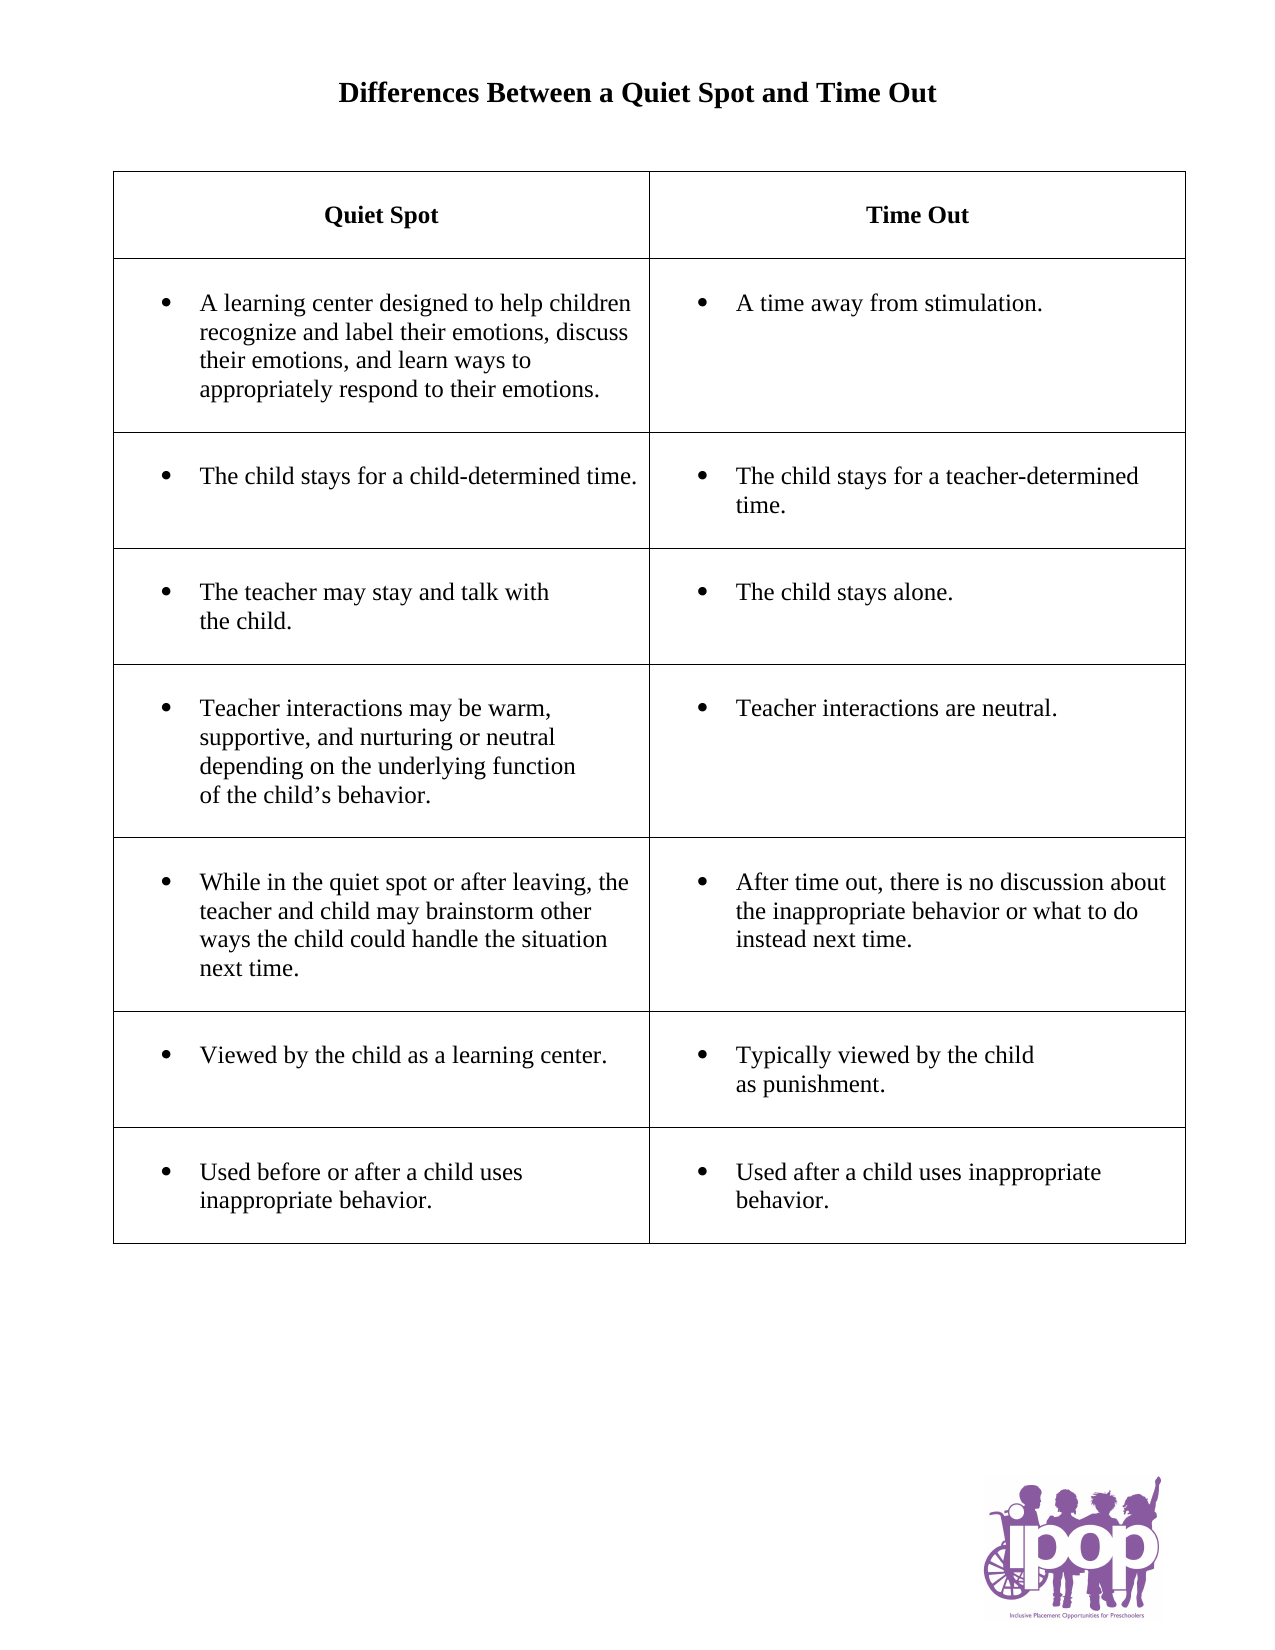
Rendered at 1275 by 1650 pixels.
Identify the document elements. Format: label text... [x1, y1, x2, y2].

table_cell Used before or after a child uses inappropriate behavior. [114, 1128, 649, 1243]
table_cell A learning center designed to help children recognize and label their emotions, discuss their emotions, and learn ways to appropriately respond to their emotions. [114, 259, 649, 432]
table_cell The child stays for a child-determined time. [114, 433, 649, 548]
table_cell While in the quiet spot or after leaving, the teacher and child may brainstorm other ways the child could handle the situation next time. [114, 838, 649, 1011]
table_cell After time out, there is no discussion about the inappropriate behavior or what to do instead next time. [650, 838, 1185, 1011]
table_cell The child stays alone. [650, 549, 1185, 664]
table_cell The teacher may stay and talk with the child. [114, 549, 649, 664]
subtitle Differences Between a Quiet Spot and Time Out [112, 75, 1162, 108]
table_cell The child stays for a teacher-determined time. [650, 433, 1185, 548]
picture [982, 1474, 1163, 1622]
table_cell Teacher interactions may be warm, supportive, and nurturing or neutral depending on the underlying function of the child’s behavior. [114, 665, 649, 837]
table_cell A time away from stimulation. [650, 259, 1185, 432]
table_cell Used after a child uses inappropriate behavior. [650, 1128, 1185, 1243]
table_header Quiet Spot [114, 172, 649, 258]
table_header Time Out [650, 172, 1185, 258]
table_cell Typically viewed by the child as punishment. [650, 1012, 1185, 1127]
table_cell Viewed by the child as a learning center. [114, 1012, 649, 1127]
table_cell Teacher interactions are neutral. [650, 665, 1185, 837]
